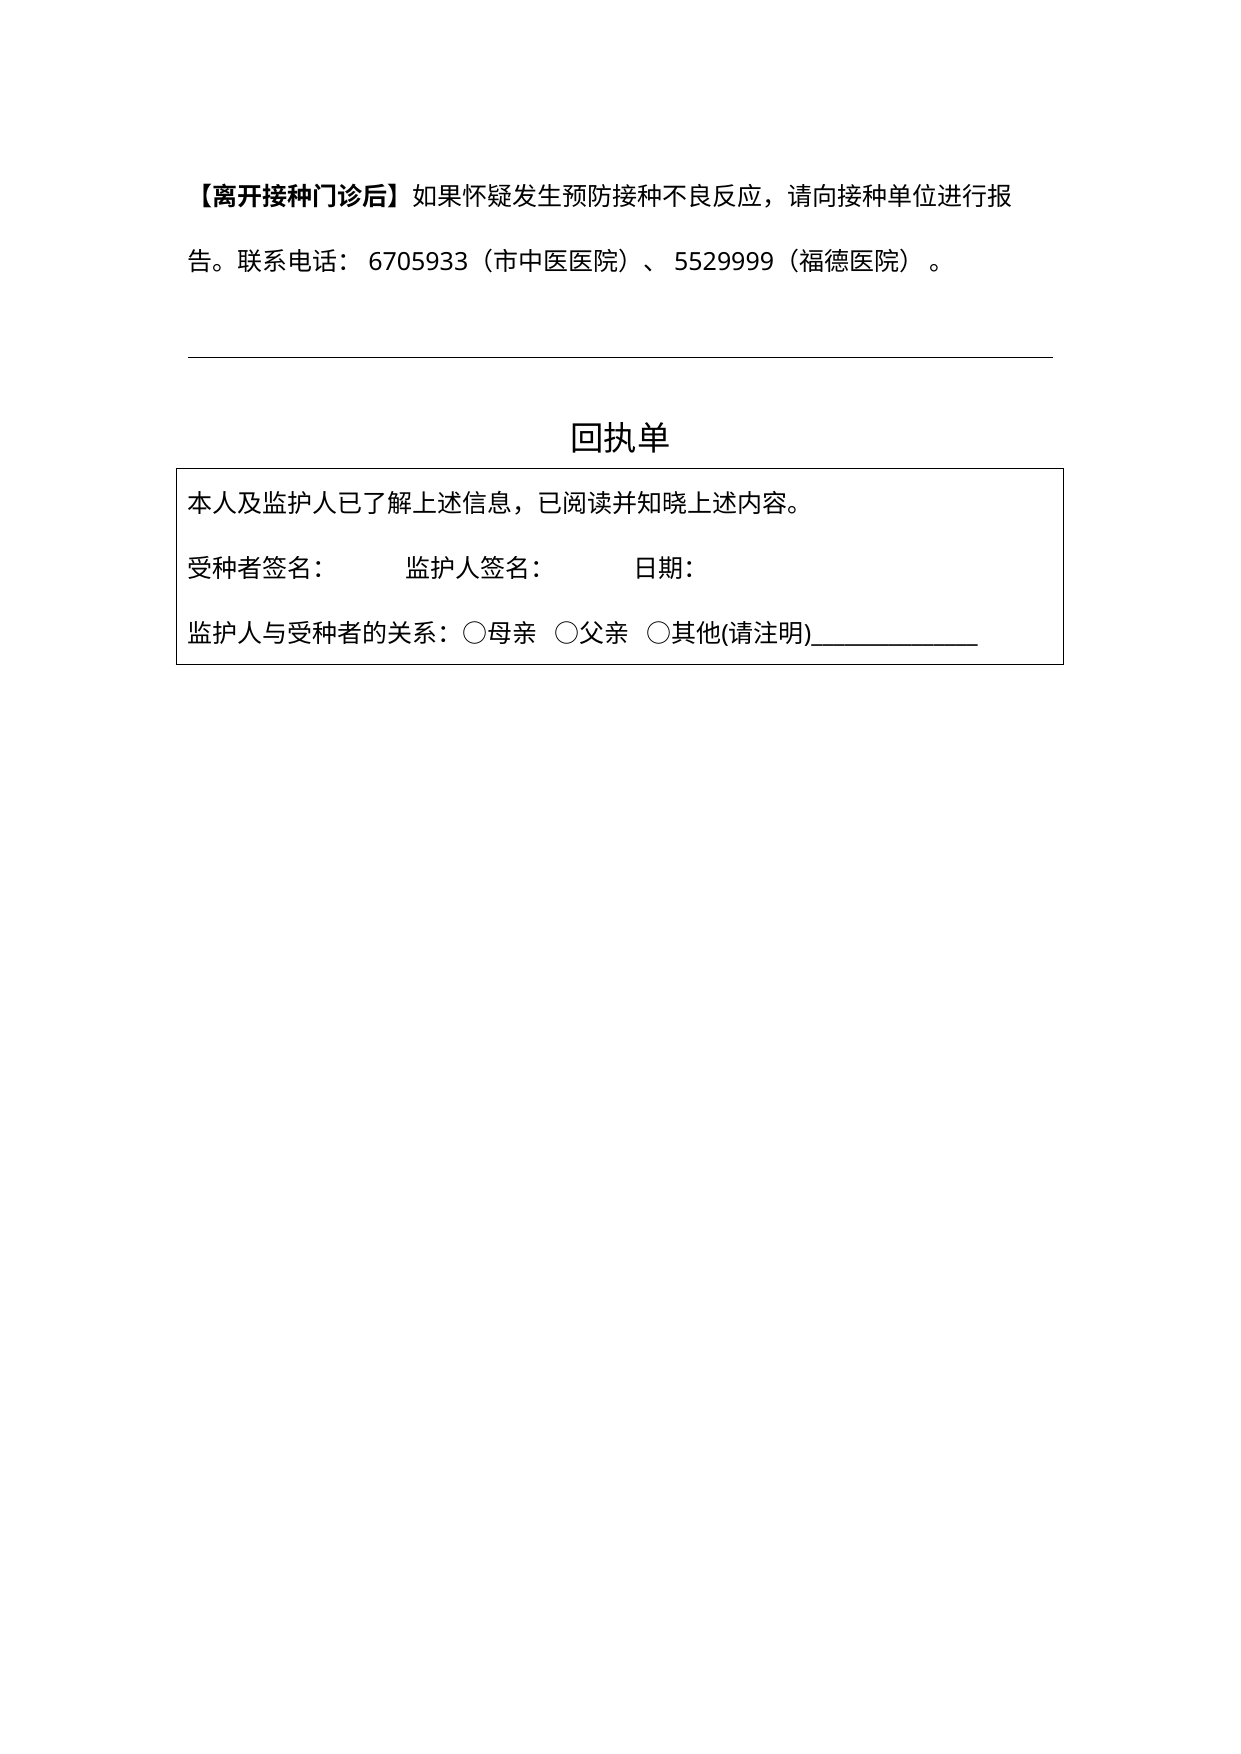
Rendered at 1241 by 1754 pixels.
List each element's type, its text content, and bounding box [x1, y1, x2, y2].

text 回执单 [187, 403, 1053, 468]
table_header 本人及监护人已了解上述信息，已阅读并知晓上述内容。 受种者签名： 监护人签名： 日期： 监护人与受种者的关系：○母亲 ○父亲 ○其他(请注明)_______________ [177, 469, 1063, 664]
text 【离开接种门诊后】如果怀疑发生预防接种不良反应，请向接种单位进行报告。联系电话： 6705933（市中医医院）、 5529999（福德医院） 。 [187, 162, 1053, 292]
